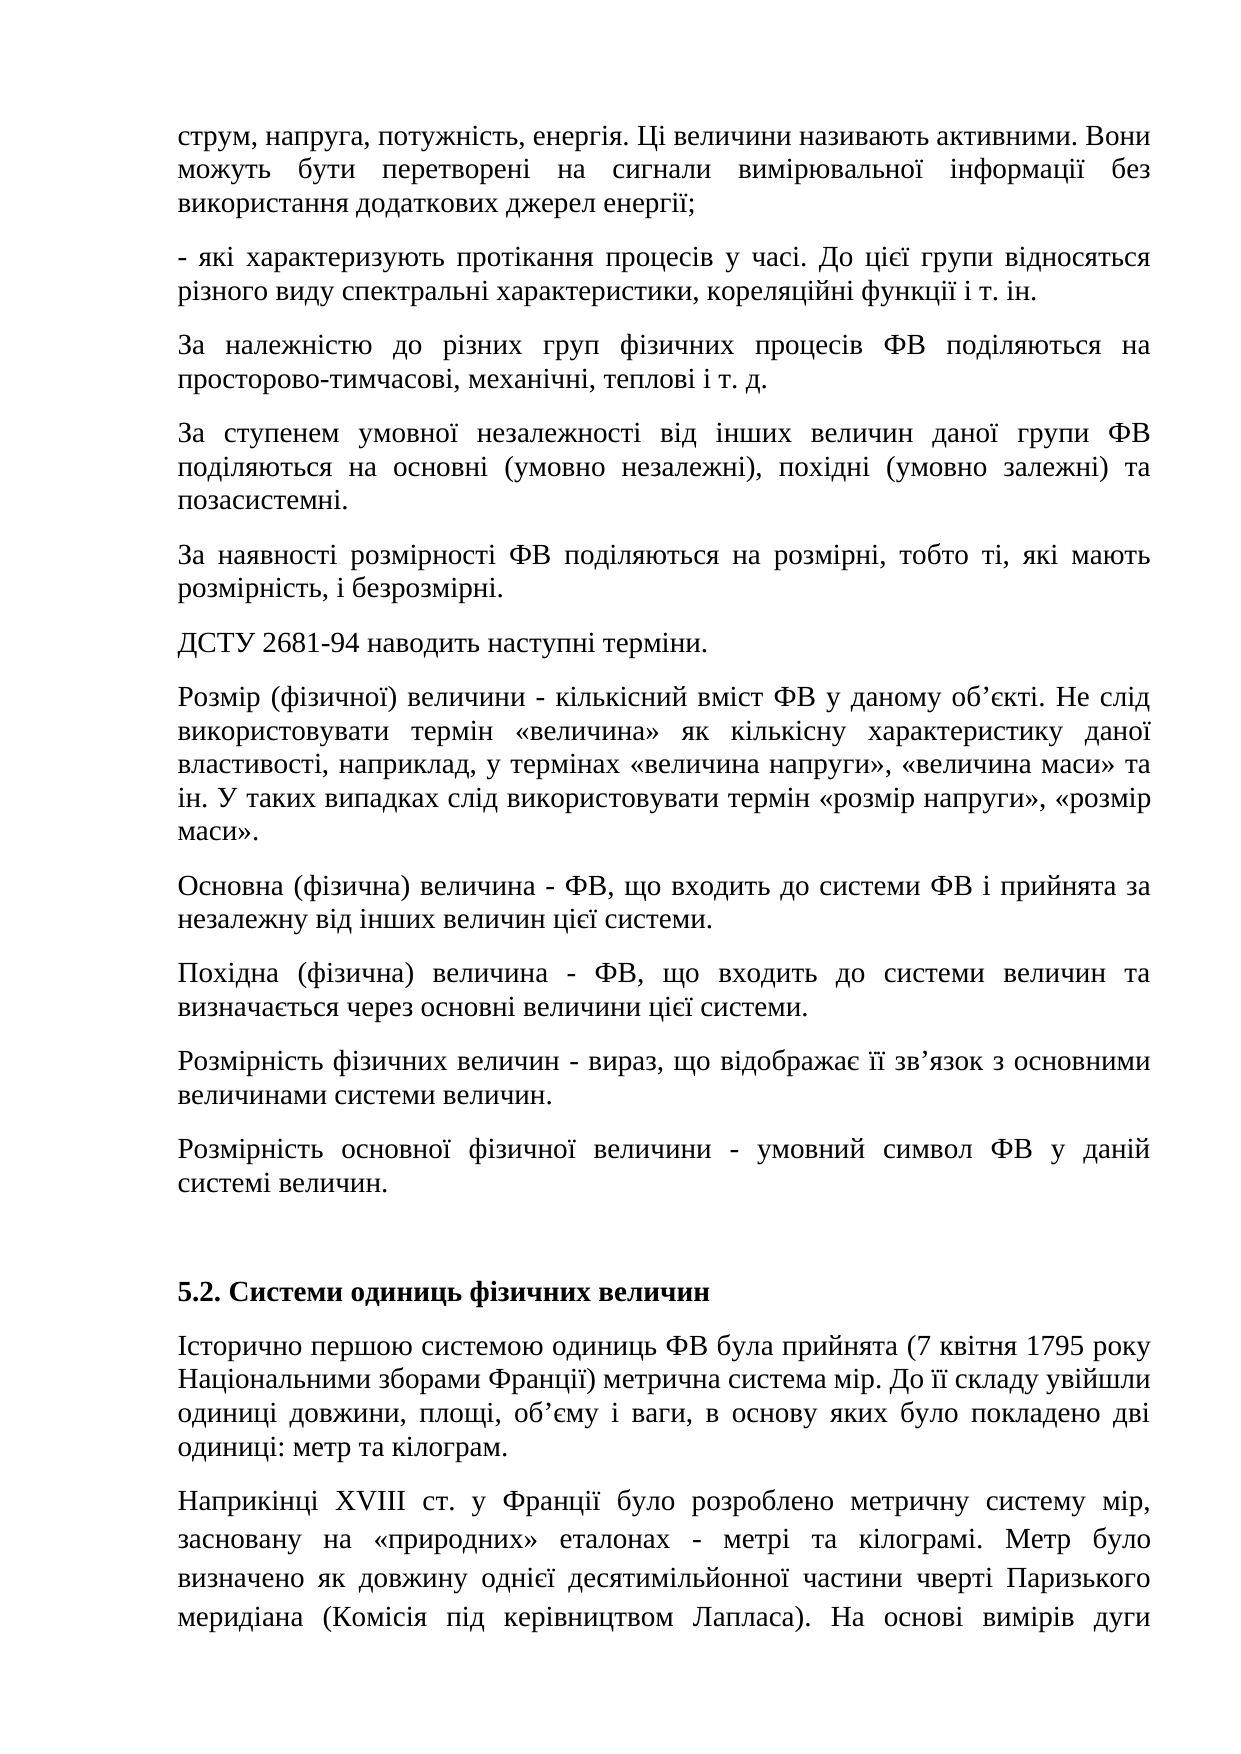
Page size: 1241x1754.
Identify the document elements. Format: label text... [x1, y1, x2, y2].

text Основна (фізична) величина - ФВ, що входить до системи ФВ і прийнята за незалежну від інших величин цієї системи. [177, 868, 1152, 935]
text За належністю до різних груп фізичних процесів ФВ поділяються на просторово-тимчасові, механічні, теплові і т. д. [177, 327, 1152, 394]
text Похідна (фізична) величина - ФВ, що входить до системи величин та визначається через основні величини цієї системи. [177, 956, 1152, 1023]
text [177, 1483, 1152, 1632]
text Історично першою системою одиниць ФВ була прийнята (7 квітня 1795 року Національними зборами Франції) метрична система мір. До її складу увійшли одиниці довжини, площі, об’єму і ваги, в основу яких було покладено дві одиниці: метр та кілограм. [177, 1328, 1152, 1462]
text ДСТУ 2681-94 наводить наступні терміни. [177, 625, 1152, 658]
text За ступенем умовної незалежності від інших величин даної групи ФВ поділяються на основні (умовно незалежні), похідні (умовно залежні) та позасистемні. [177, 415, 1152, 516]
text Розмірність основної фізичної величини - умовний символ ФВ у даній системі величин. [177, 1131, 1152, 1198]
text 5.2. Системи одиниць фізичних величин [177, 1274, 1152, 1307]
text За наявності розмірності ФВ поділяються на розмірні, тобто ті, які мають розмірність, і безрозмірні. [177, 537, 1152, 604]
text - які характеризують протікання процесів у часі. До цієї групи відносяться різного виду спектральні характеристики, кореляційні функції і т. ін. [177, 239, 1152, 307]
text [177, 118, 1152, 219]
text Розмірність фізичних величин - вираз, що відображає її зв’язок з основними величинами системи величин. [177, 1043, 1152, 1111]
text Розмір (фізичної) величини - кількісний вміст ФВ у даному об’єкті. Не слід використовувати термін «величина» як кількісну характеристику даної властивості, наприклад, у термінах «величина напруги», «величина маси» та ін. У таких випадках слід викорис­товувати термін «розмір напруги», «розмір маси». [177, 679, 1152, 847]
